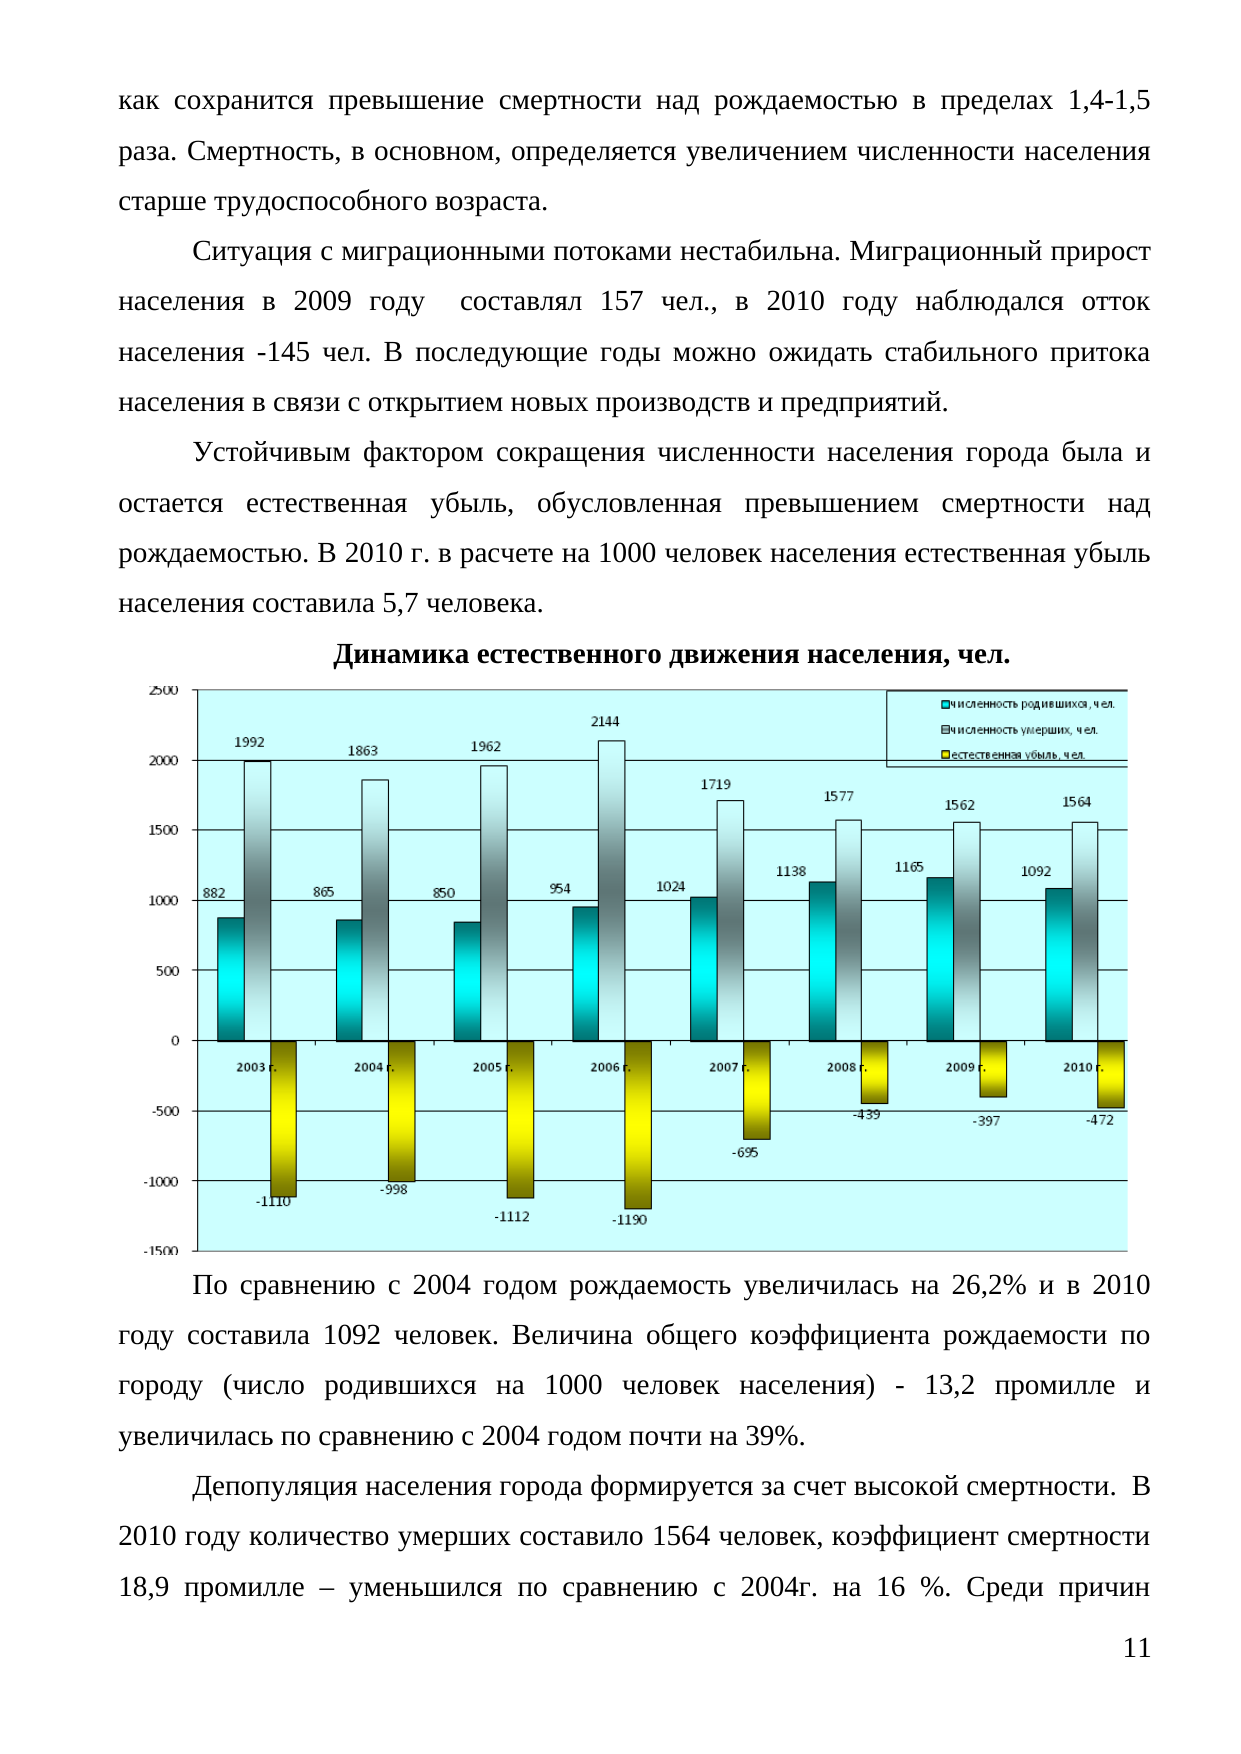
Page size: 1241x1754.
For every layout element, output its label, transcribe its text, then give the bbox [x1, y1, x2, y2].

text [118, 82, 1152, 216]
text Динамика естественного движения населения, чел. [118, 636, 1152, 669]
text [118, 1468, 1152, 1602]
text Устойчивым фактором сокращения численности населения города была и остается естественная убыль, обусловленная превышением смертности над рождаемостью. В 2010 г. в расчете на 1000 человек населения естественная убыль населения составила 5,7 человека. [118, 434, 1152, 619]
picture [142, 686, 1128, 1255]
text Ситуация с миграционными потоками нестабильна. Миграционный прирост населения в 2009 году составлял 157 чел., в 2010 году наблюдался отток населения -145 чел. В последующие годы можно ожидать стабильного притока населения в связи с открытием новых производств и предприятий. [118, 233, 1152, 418]
text По сравнению с 2004 годом рождаемость увеличилась на 26,2% и в 2010 году составила 1092 человек. Величина общего коэффициента рождаемости по городу (число родившихся на 1000 человек населения) - 13,2 промилле и увеличилась по сравнению с 2004 годом почти на 39%. [118, 1267, 1152, 1451]
